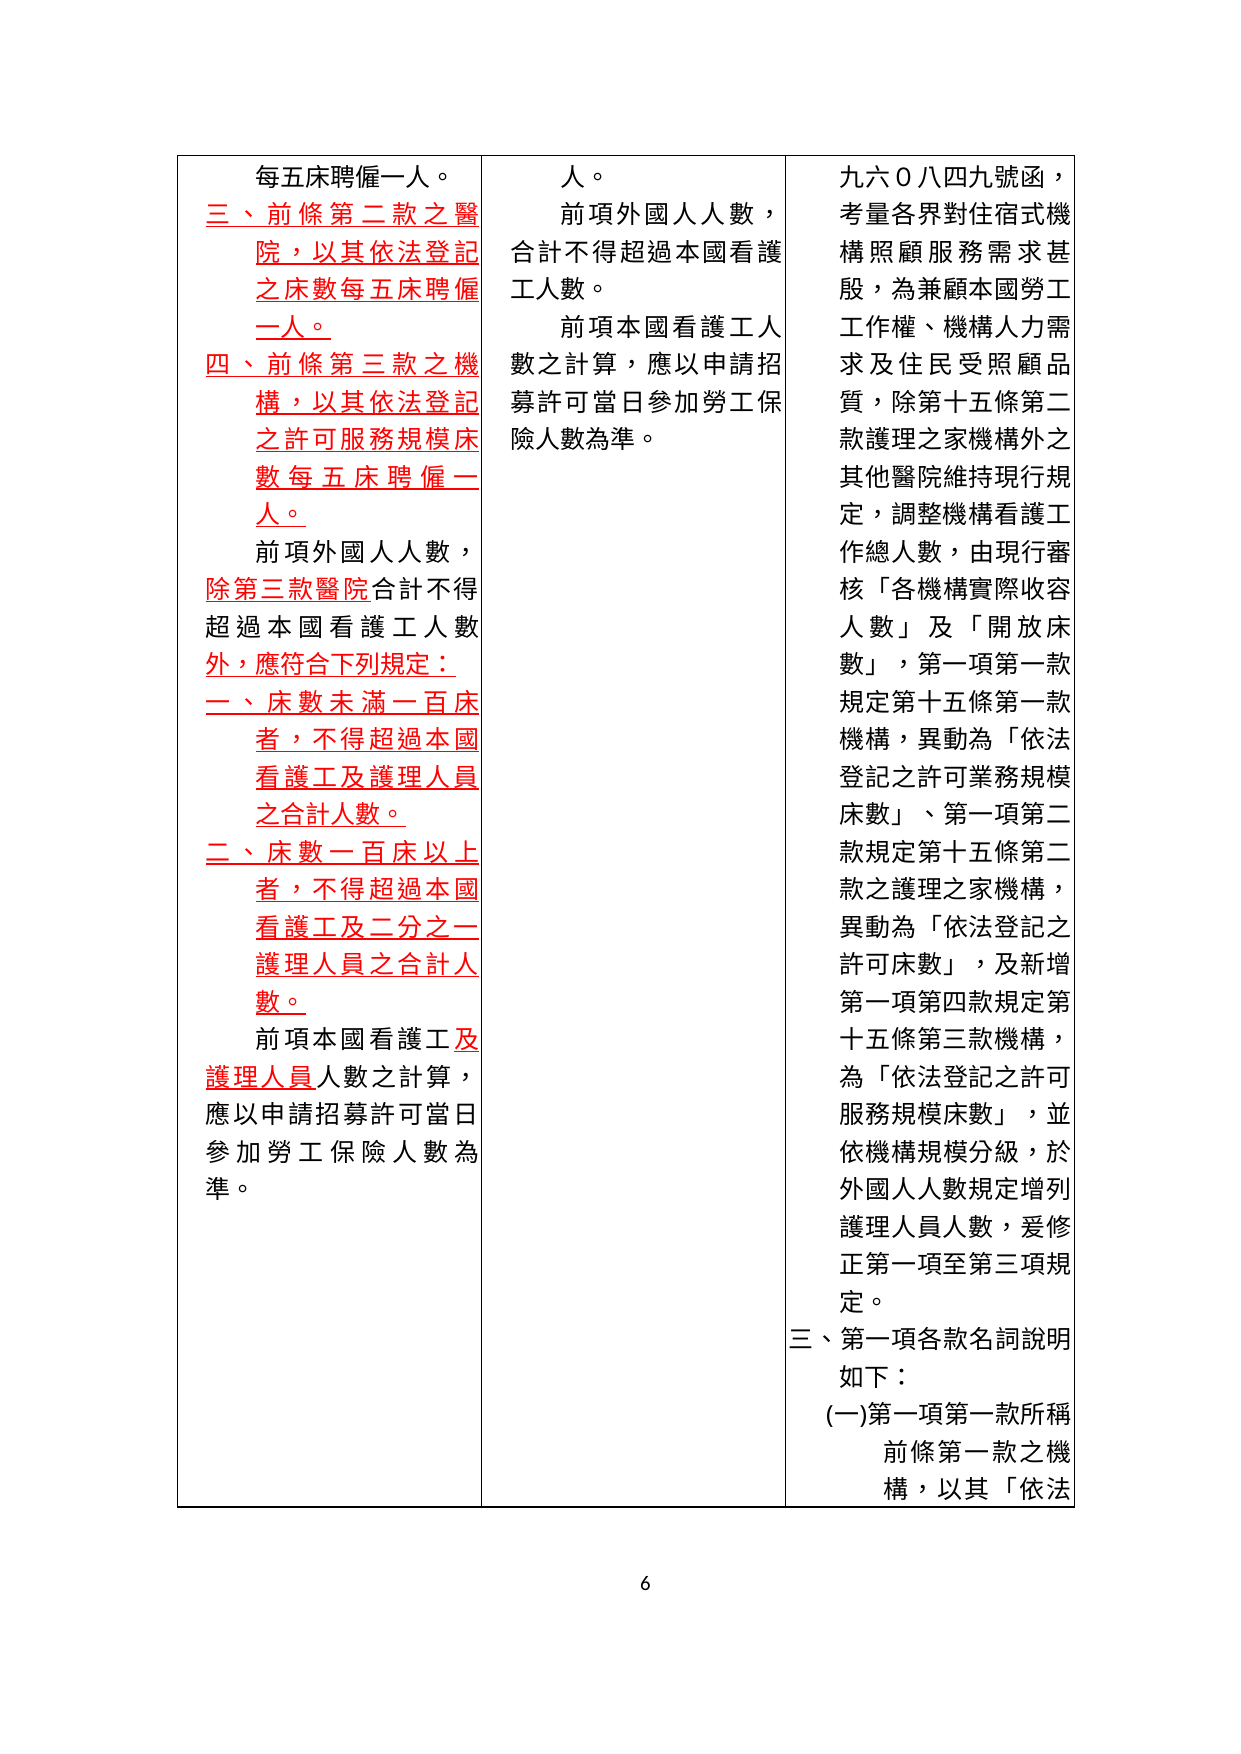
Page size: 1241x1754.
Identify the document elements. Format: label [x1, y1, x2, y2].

table_cell [786, 156, 1074, 1506]
table_cell [178, 156, 481, 1506]
table_cell [482, 156, 785, 1506]
